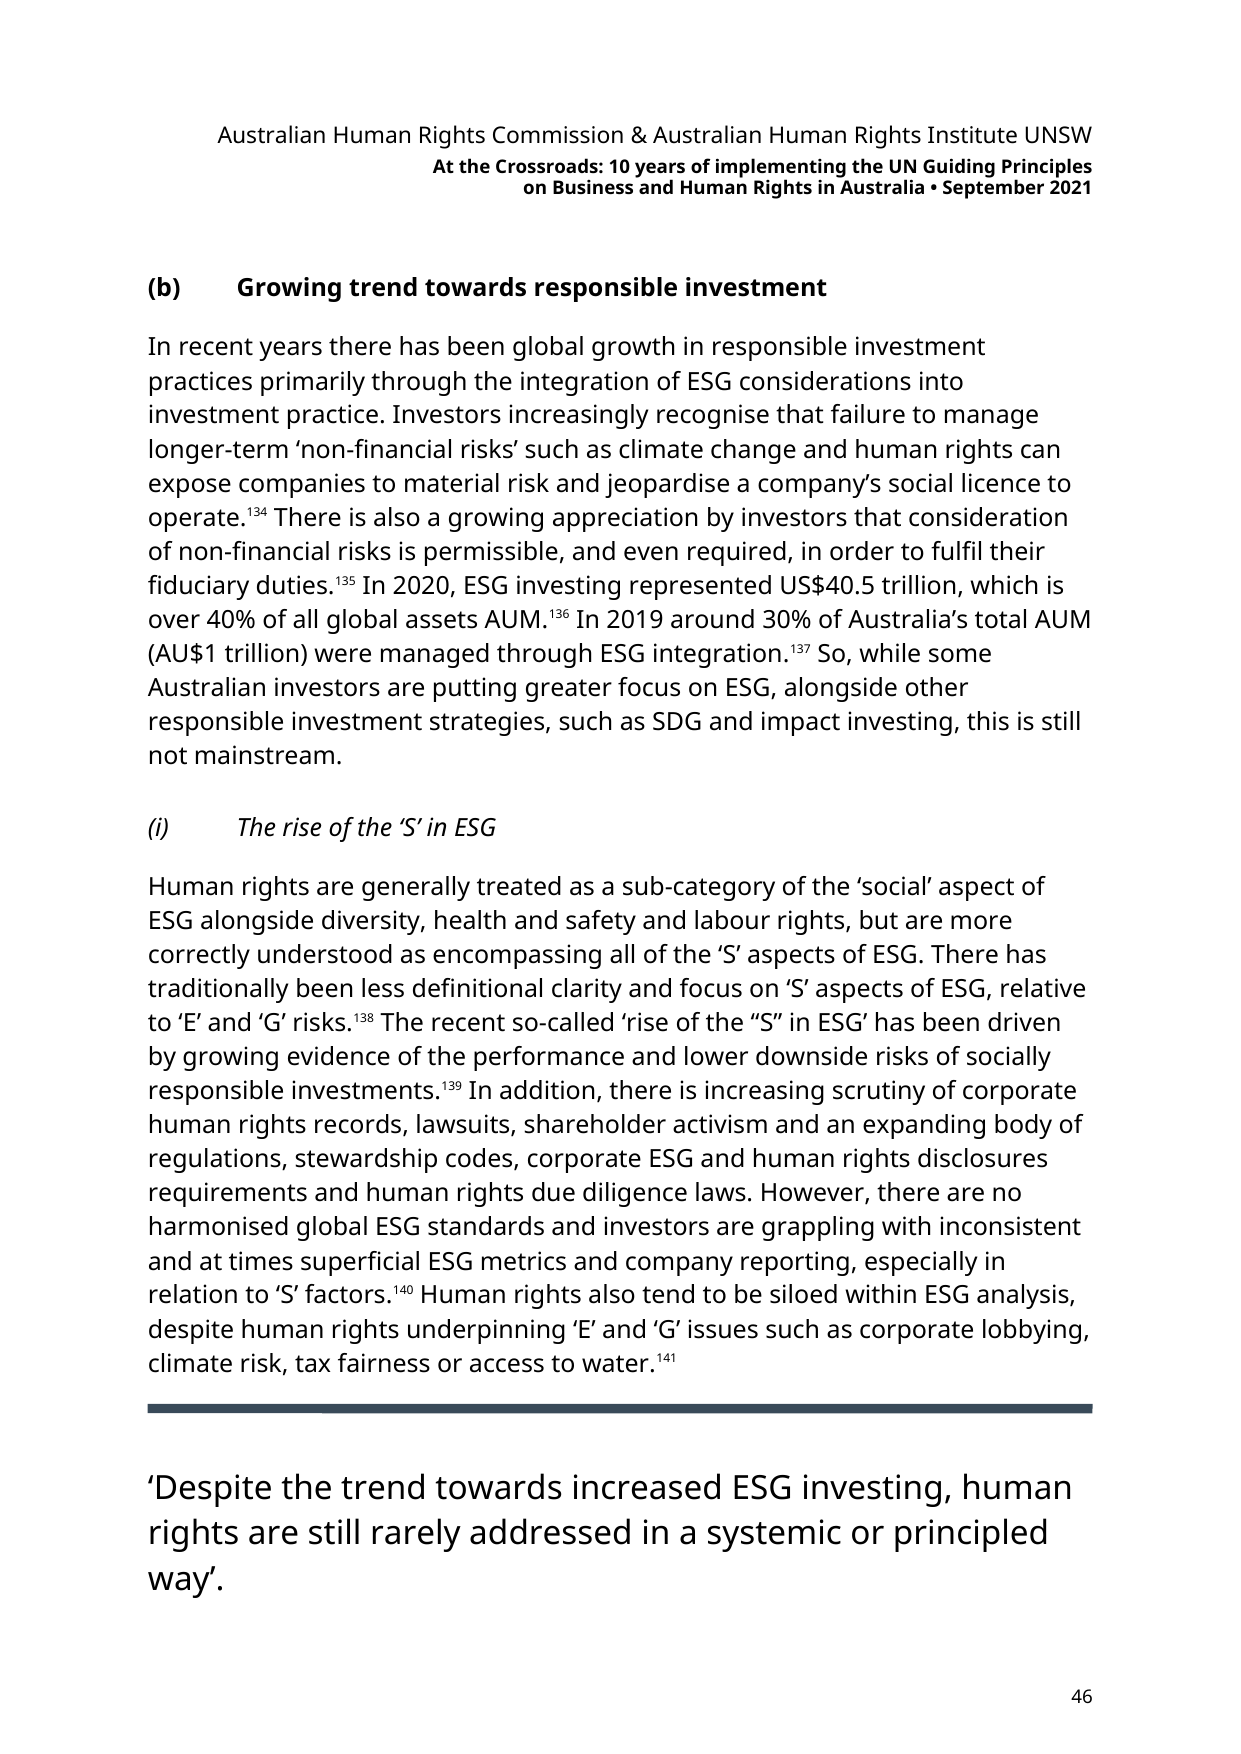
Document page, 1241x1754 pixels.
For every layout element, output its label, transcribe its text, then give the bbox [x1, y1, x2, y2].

subtitle The rise of the ‘S’ in ESG [148, 809, 1092, 843]
subtitle Growing trend towards responsible investment [148, 270, 1092, 304]
text ‘Despite the trend towards increased ESG investing, human rights are still rarely addressed in a systemic or principled way’. [148, 1463, 1092, 1600]
text Human rights are generally treated as a sub-category of the ‘social’ aspect of ESG alongside diversity, health and safety and labour rights, but are more correctly understood as encompassing all of the ‘S’ aspects of ESG. There has traditionally been less definitional clarity and focus on ‘S’ aspects of ESG, relative to ‘E’ and ‘G’ risks. The recent so-called ‘rise of the “S” in ESG’ has been driven by growing evidence of the performance and lower downside risks of socially responsible investments. In addition, there is increasing scrutiny of corporate human rights records, lawsuits, shareholder activism and an expanding body of regulations, stewardship codes, corporate ESG and human rights disclosures requirements and human rights due diligence laws. However, there are no harmonised global ESG standards and investors are grappling with inconsistent and at times superficial ESG metrics and company reporting, especially in relation to ‘S’ factors. Human rights also tend to be siloed within ESG analysis, despite human rights underpinning ‘E’ and ‘G’ issues such as corporate lobbying, climate risk, tax fairness or access to water. [148, 868, 1092, 1379]
text In recent years there has been global growth in responsible investment practices primarily through the integration of ESG considerations into investment practice. Investors increasingly recognise that failure to manage longer-term ‘non-financial risks’ such as climate change and human rights can expose companies to material risk and jeopardise a company’s social licence to operate. There is also a growing appreciation by investors that consideration of non-financial risks is permissible, and even required, in order to fulfil their fiduciary duties. In 2020, ESG investing represented US$40.5 trillion, which is over 40% of all global assets AUM. In 2019 around 30% of Australia’s total AUM (AU$1 trillion) were managed through ESG integration. So, while some Australian investors are putting greater focus on ESG, alongside other responsible investment strategies, such as SDG and impact investing, this is still not mainstream. [148, 329, 1092, 772]
